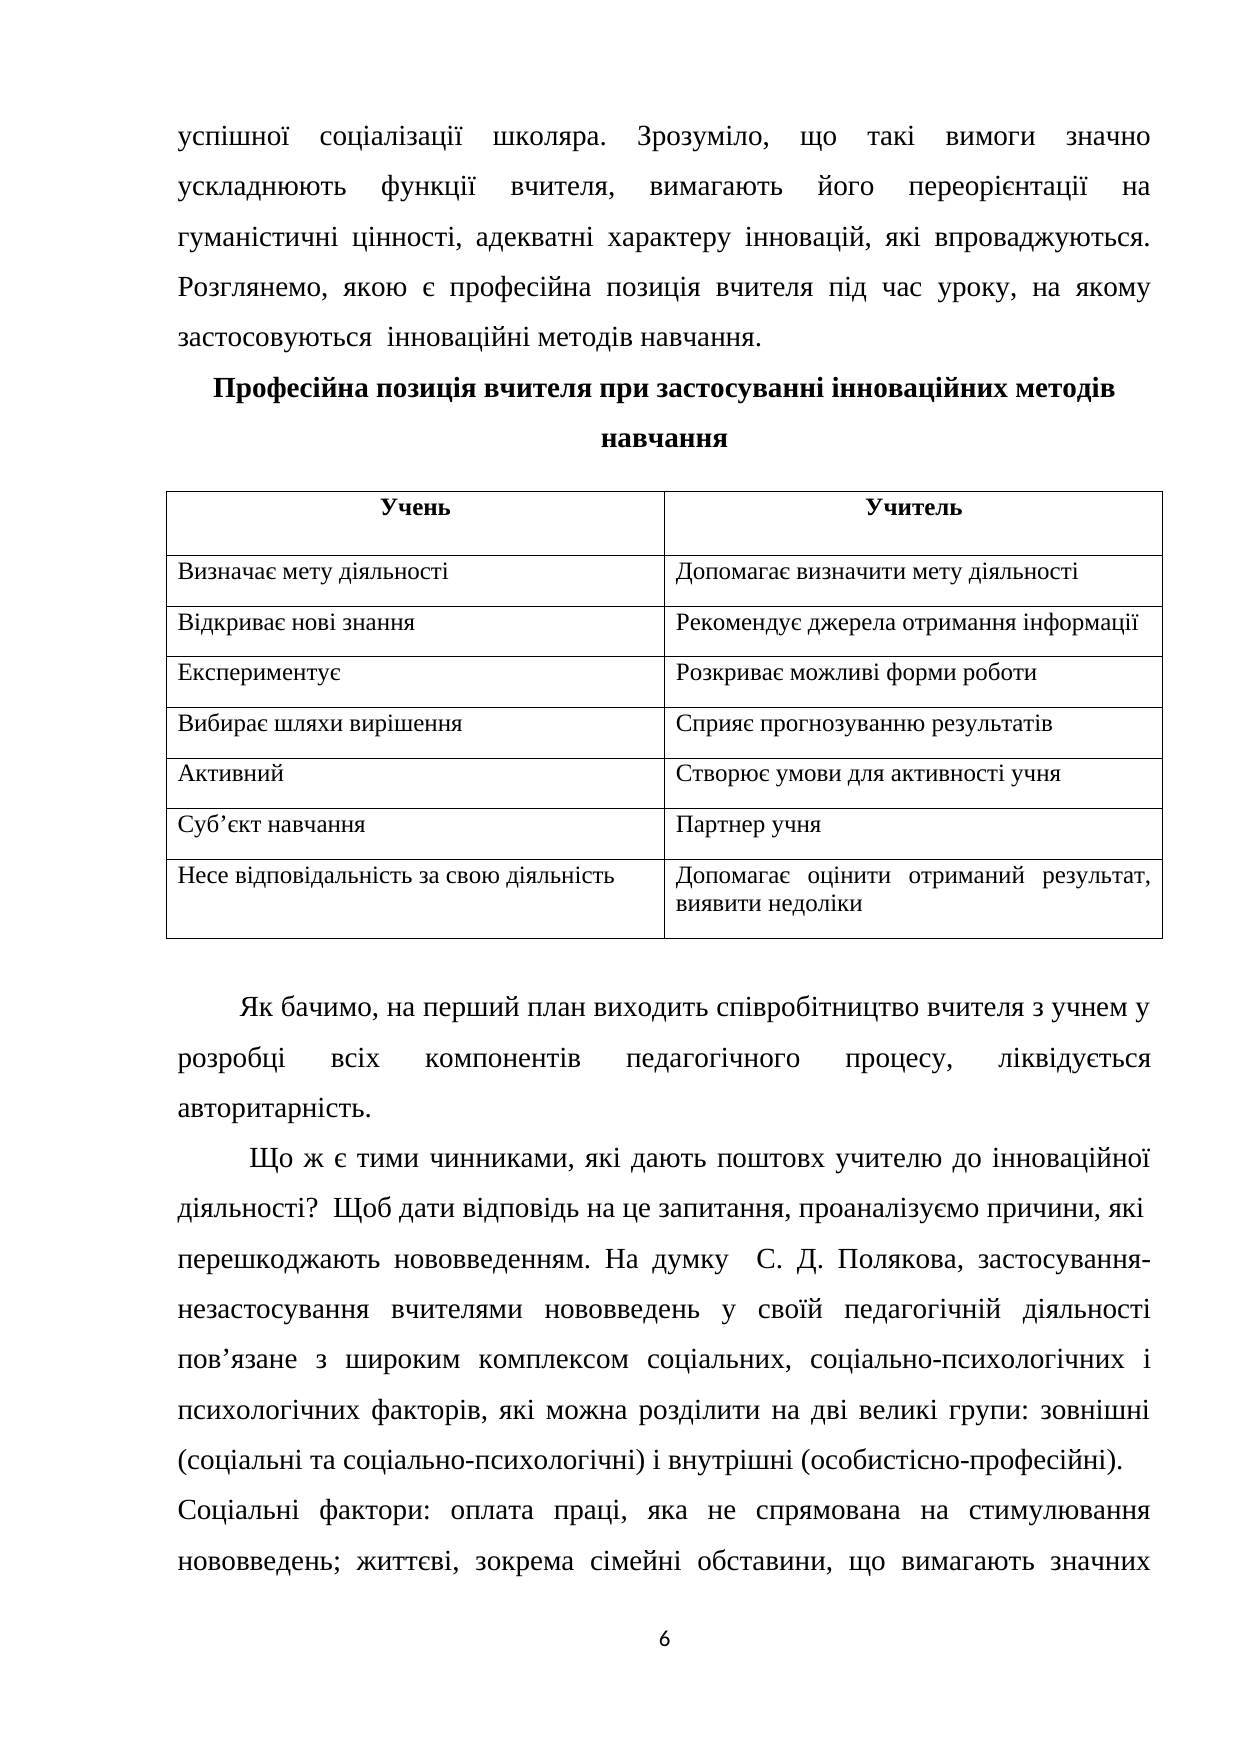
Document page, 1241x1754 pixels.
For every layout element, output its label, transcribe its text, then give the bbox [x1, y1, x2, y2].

table_cell Вибирає шляхи вирішення [167, 708, 664, 757]
table_header Учитель [665, 492, 1162, 555]
table_cell Створює умови для активності учня [665, 759, 1162, 808]
table_cell Рекомендує джерела отримання інформації [665, 607, 1162, 656]
table_cell Суб’єкт навчання [167, 809, 664, 859]
text перешкоджають нововведенням. На думку С. Д. Полякова, застосування-незастосування вчителями нововведень у своїй педагогічній діяльності пов’язане з широким комплексом соціальних, соціально-психологічних і психологічних факторів, які можна розділити на дві великі групи: зовнішні (соціальні та соціально-психологічні) і внутрішні (особистісно-професійні). [177, 1241, 1152, 1476]
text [177, 1492, 1152, 1576]
table_cell Експериментує [167, 657, 664, 707]
table_cell Партнер учня [665, 809, 1162, 859]
table_cell Сприяє прогнозуванню результатів [665, 708, 1162, 757]
table_cell Допомагає визначити мету діяльності [665, 556, 1162, 606]
text Що ж є тими чинниками, які дають поштовх учителю до інноваційної діяльності? Щоб дати відповідь на це запитання, проаналізуємо причини, які [177, 1140, 1152, 1224]
table_header Учень [167, 492, 664, 555]
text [177, 118, 1152, 353]
table_cell Відкриває нові знання [167, 607, 664, 656]
table_cell Визначає мету діяльності [167, 556, 664, 606]
text Як бачимо, на перший план виходить співробітництво вчителя з учнем у розробці всіх компонентів педагогічного процесу, ліквідується авторитарність. [177, 989, 1152, 1123]
table_cell Допомагає оцінити отриманий результат, виявити недоліки [665, 860, 1162, 938]
text Професійна позиція вчителя при застосуванні інноваційних методів навчання [177, 370, 1152, 453]
table_cell Активний [167, 759, 664, 808]
table_cell Розкриває можливі форми роботи [665, 657, 1162, 707]
table_cell Несе відповідальність за свою діяльність [167, 860, 664, 938]
